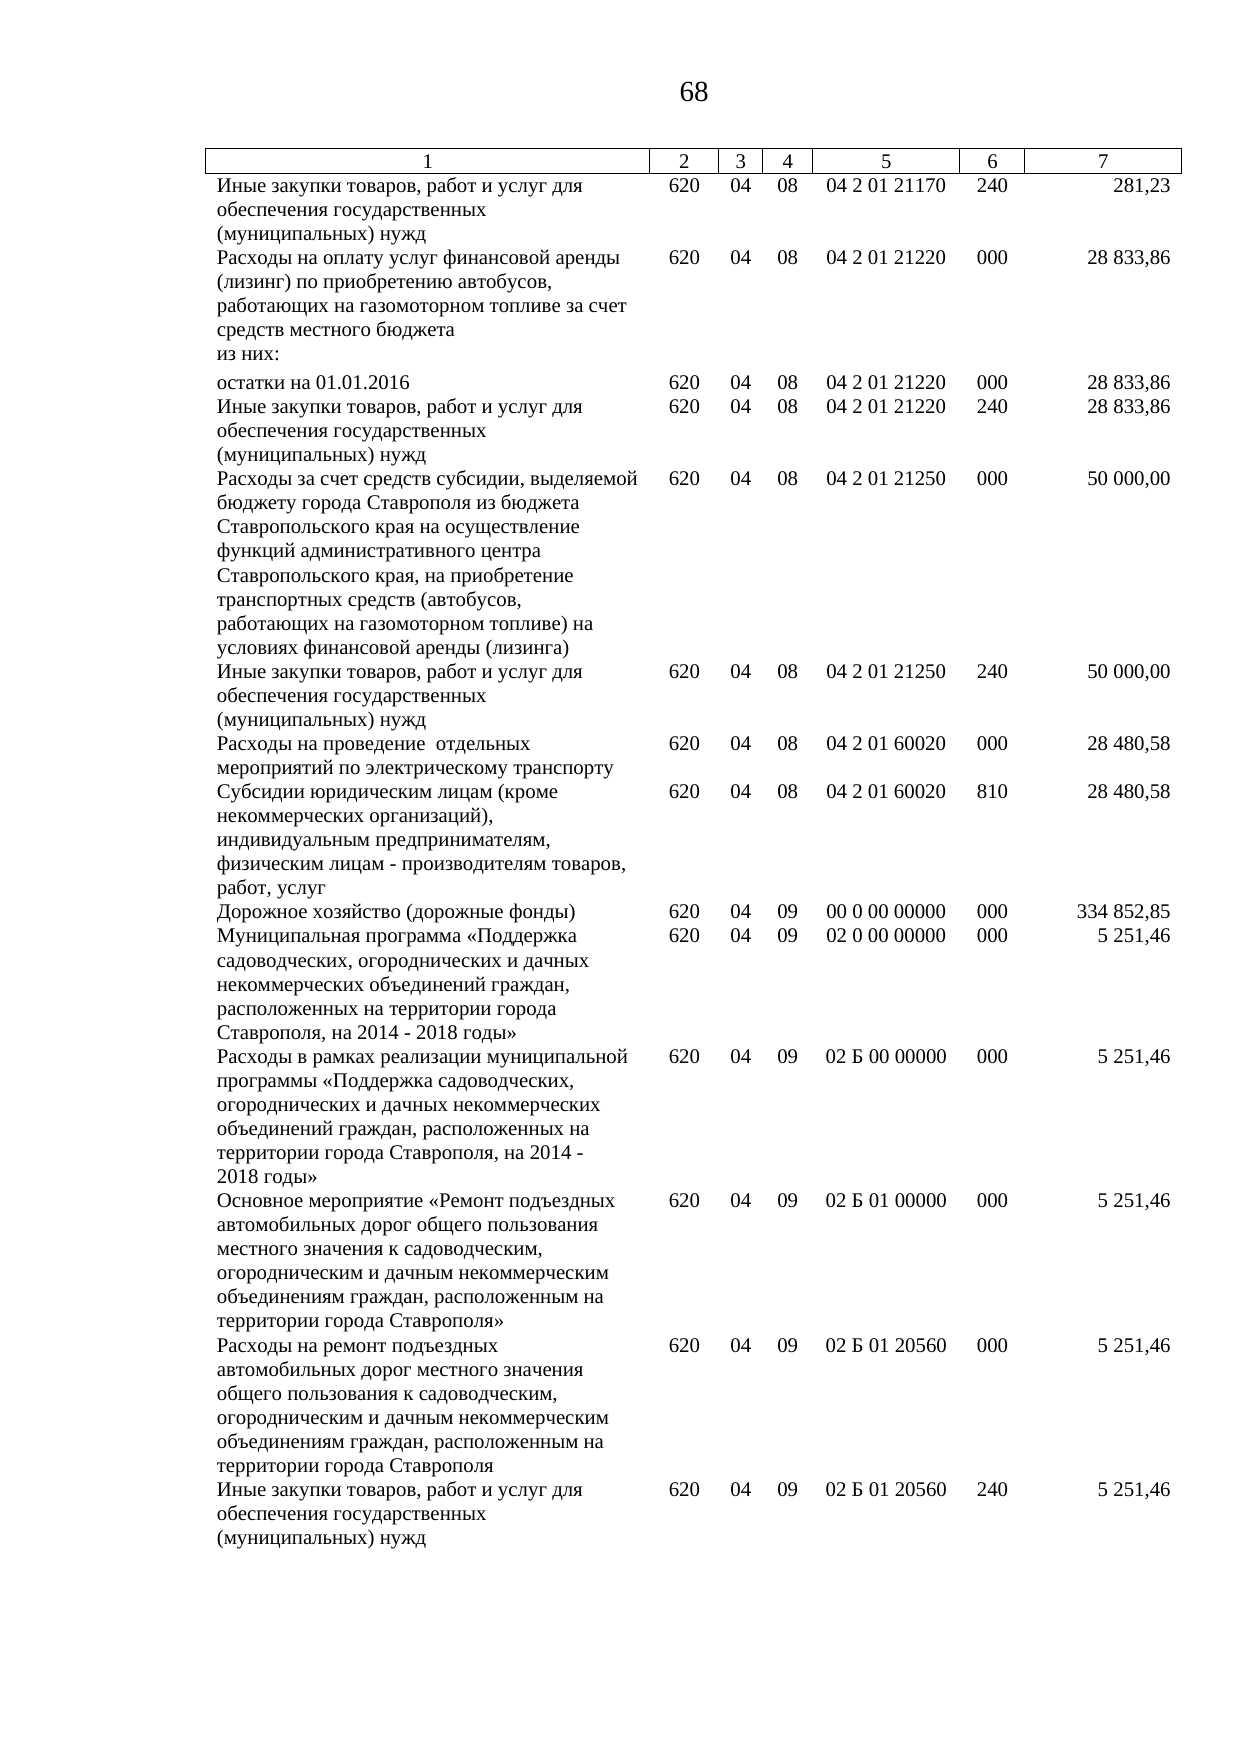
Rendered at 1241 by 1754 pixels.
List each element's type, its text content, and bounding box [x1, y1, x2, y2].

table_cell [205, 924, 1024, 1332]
table_header 6 [960, 149, 1024, 173]
table_header 4 [763, 149, 812, 173]
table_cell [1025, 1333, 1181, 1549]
table_header 2 [650, 149, 718, 173]
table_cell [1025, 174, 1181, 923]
table_header 5 [813, 149, 959, 173]
table_header 7 [1025, 149, 1181, 173]
table_header 1 [206, 149, 649, 173]
table_header 3 [719, 149, 762, 173]
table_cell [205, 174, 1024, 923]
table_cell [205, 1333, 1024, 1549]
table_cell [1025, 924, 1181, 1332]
